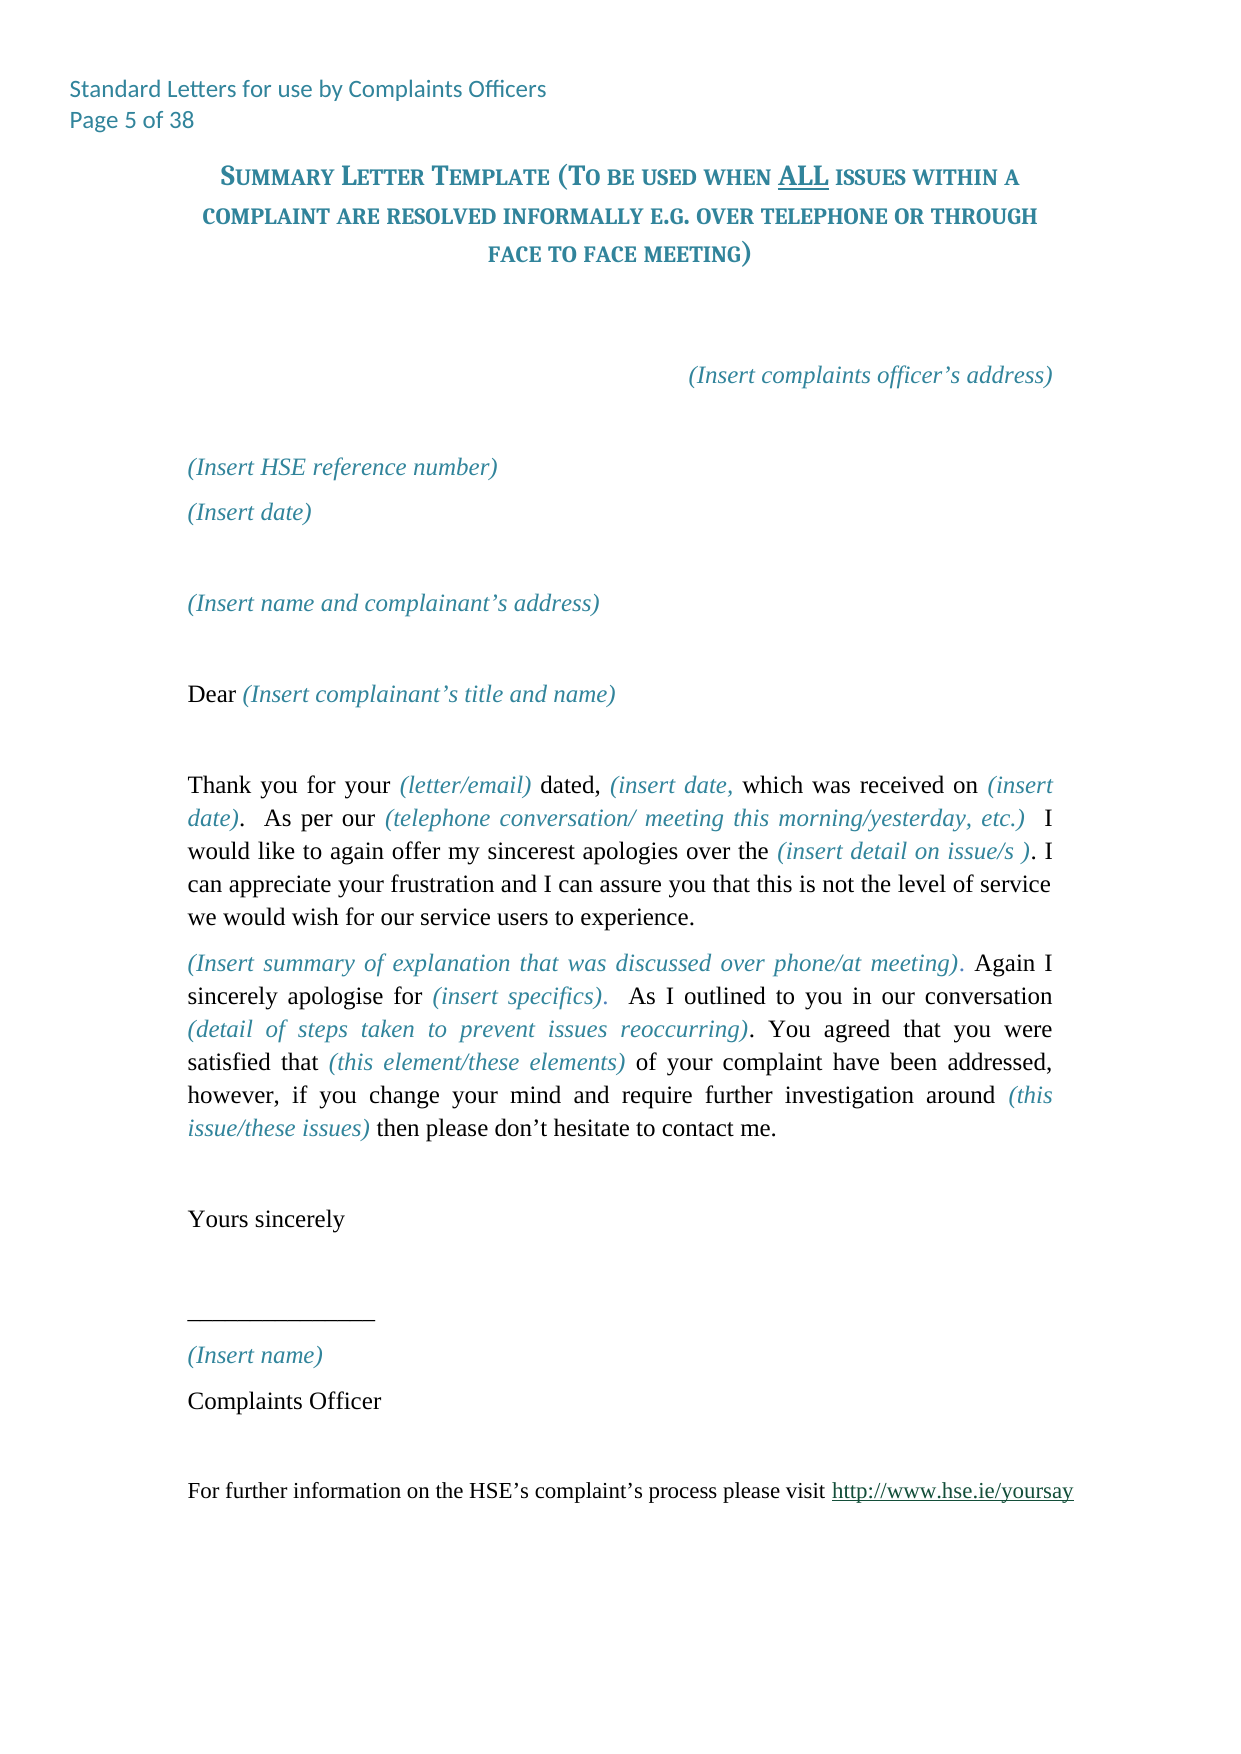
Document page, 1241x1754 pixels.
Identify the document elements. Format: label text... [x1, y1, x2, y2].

text Dear (Insert complainant’s title and name) [187, 679, 1053, 708]
text (Insert name) [187, 1341, 1053, 1369]
text (Insert name and complainant’s address) [187, 588, 1053, 617]
text (Insert date) [187, 497, 1053, 526]
text Yours sincerely [187, 1204, 1053, 1233]
text (Insert complaints officer’s address) [187, 361, 1053, 389]
text (Insert summary of explanation that was discussed over phone/at meeting). Again I sincerely apologise for (insert specifics). As I outlined to you in our conversation (detail of steps taken to prevent issues reoccurring). You agreed that you were satisfied that (this element/these elements) of your complaint have been addressed, however, if you change your mind and require further investigation around (this issue/these issues) then please don’t hesitate to contact me. [187, 948, 1053, 1142]
text _______________ [187, 1295, 1053, 1324]
subtitle Summary Letter Template (To be used when ALL issues within a complaint are resolved informally e.g. over telephone or through face to face meeting) [187, 159, 1053, 270]
text For further information on the HSE’s complaint’s process please visit http://www.hse.ie/yoursay [187, 1477, 1132, 1503]
text Thank you for your (letter/email) dated, (insert date, which was received on (insert date). As per our (telephone conversation/ meeting this morning/yesterday, etc.) I would like to again offer my sincerest apologies over the (insert detail on issue/s ). I can appreciate your frustration and I can assure you that this is not the level of service we would wish for our service users to experience. [187, 770, 1053, 931]
text (Insert HSE reference number) [187, 452, 1053, 480]
text Complaints Officer [187, 1386, 1053, 1415]
